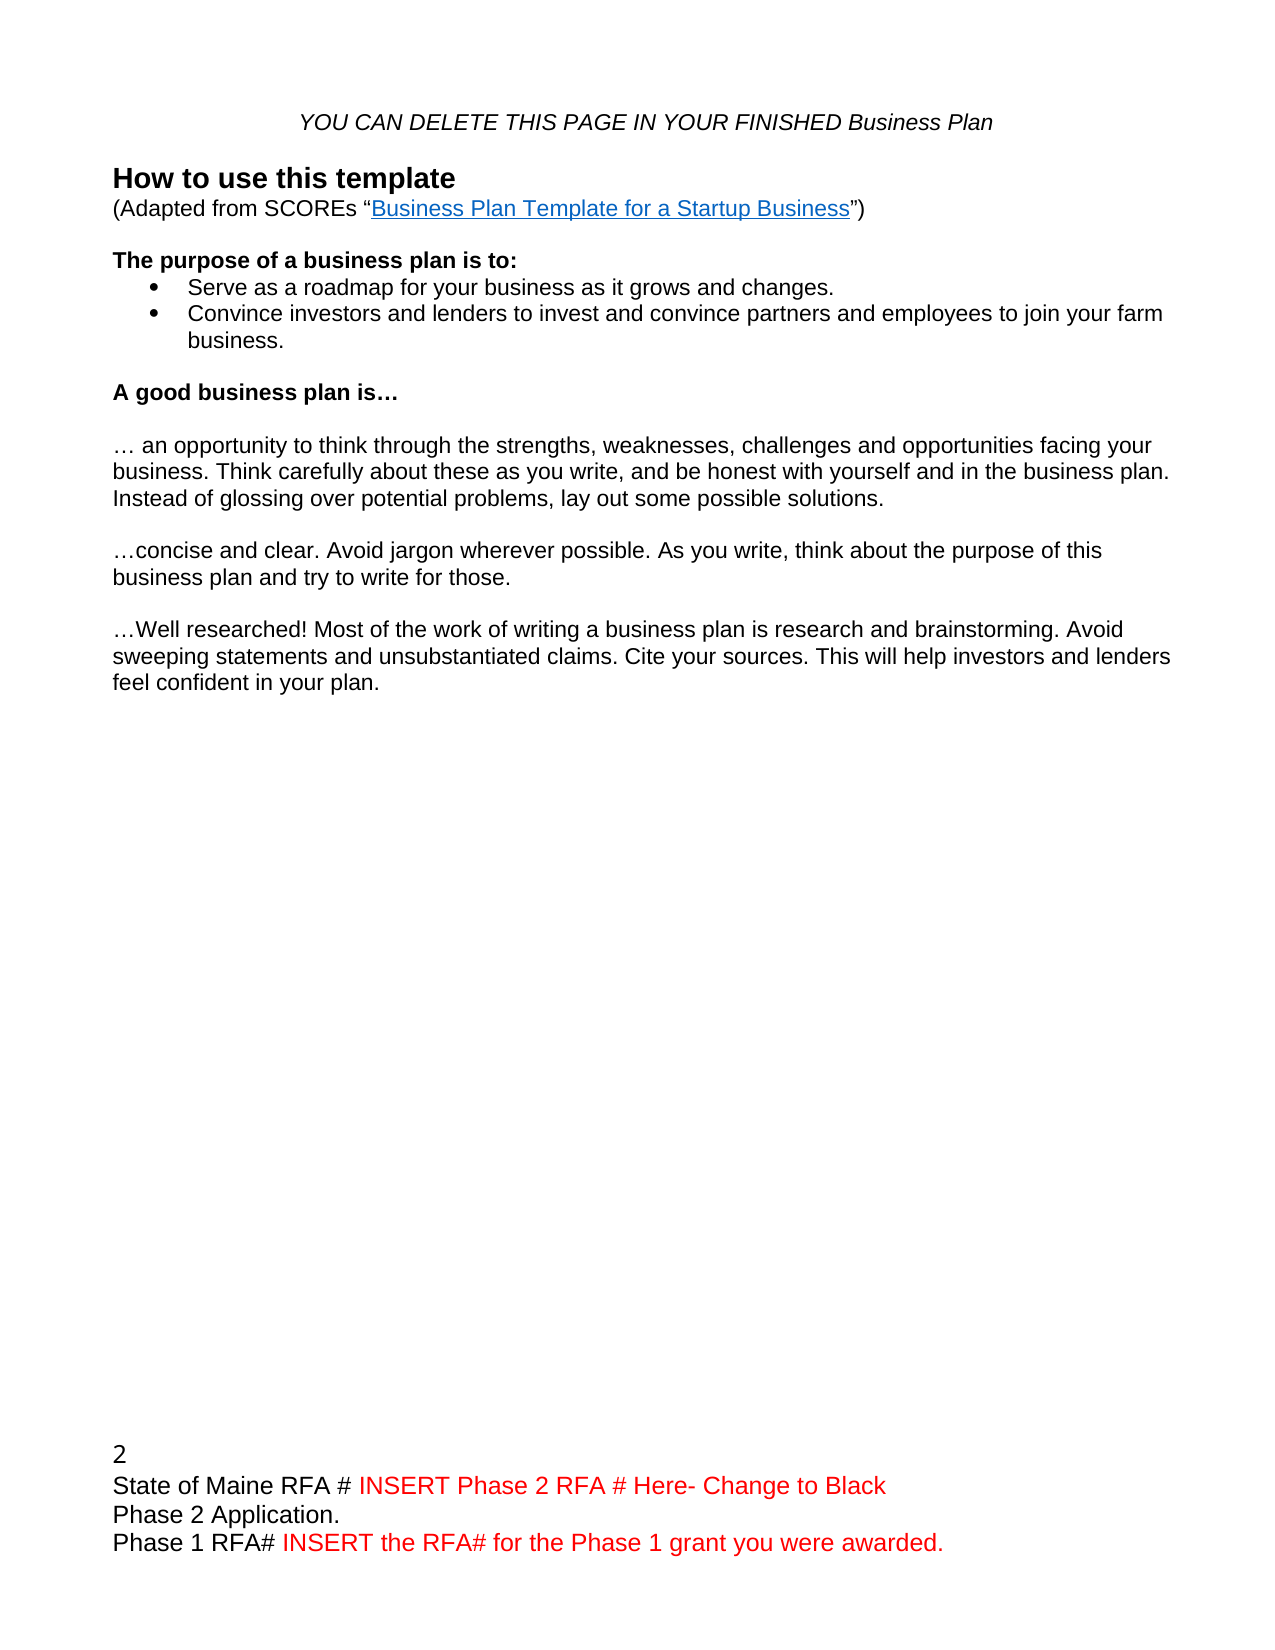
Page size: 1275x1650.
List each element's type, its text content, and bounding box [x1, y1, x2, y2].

text YOU CAN DELETE THIS PAGE IN YOUR FINISHED Business Plan [112, 108, 1181, 135]
text How to use this template [112, 161, 1181, 195]
text … an opportunity to think through the strengths, weaknesses, challenges and opportunities facing your business. Think carefully about these as you write, and be honest with yourself and in the business plan. Instead of glossing over potential problems, lay out some possible solutions. [112, 432, 1181, 511]
text A good business plan is… [112, 379, 1181, 406]
list Serve as a roadmap for your business as it grows and changes. [150, 274, 1181, 300]
text …Well researched! Most of the work of writing a business plan is research and brainstorming. Avoid sweeping statements and unsubstantiated claims. Cite your sources. This will help investors and lenders feel confident in your plan. [112, 616, 1181, 696]
list Convince investors and lenders to invest and convince partners and employees to join your farm business. [150, 300, 1181, 353]
text (Adapted from SCOREs “Business Plan Template for a Startup Business”) [112, 195, 1181, 221]
text The purpose of a business plan is to: [112, 247, 1181, 274]
text …concise and clear. Avoid jargon wherever possible. As you write, think about the purpose of this business plan and try to write for those. [112, 537, 1181, 590]
